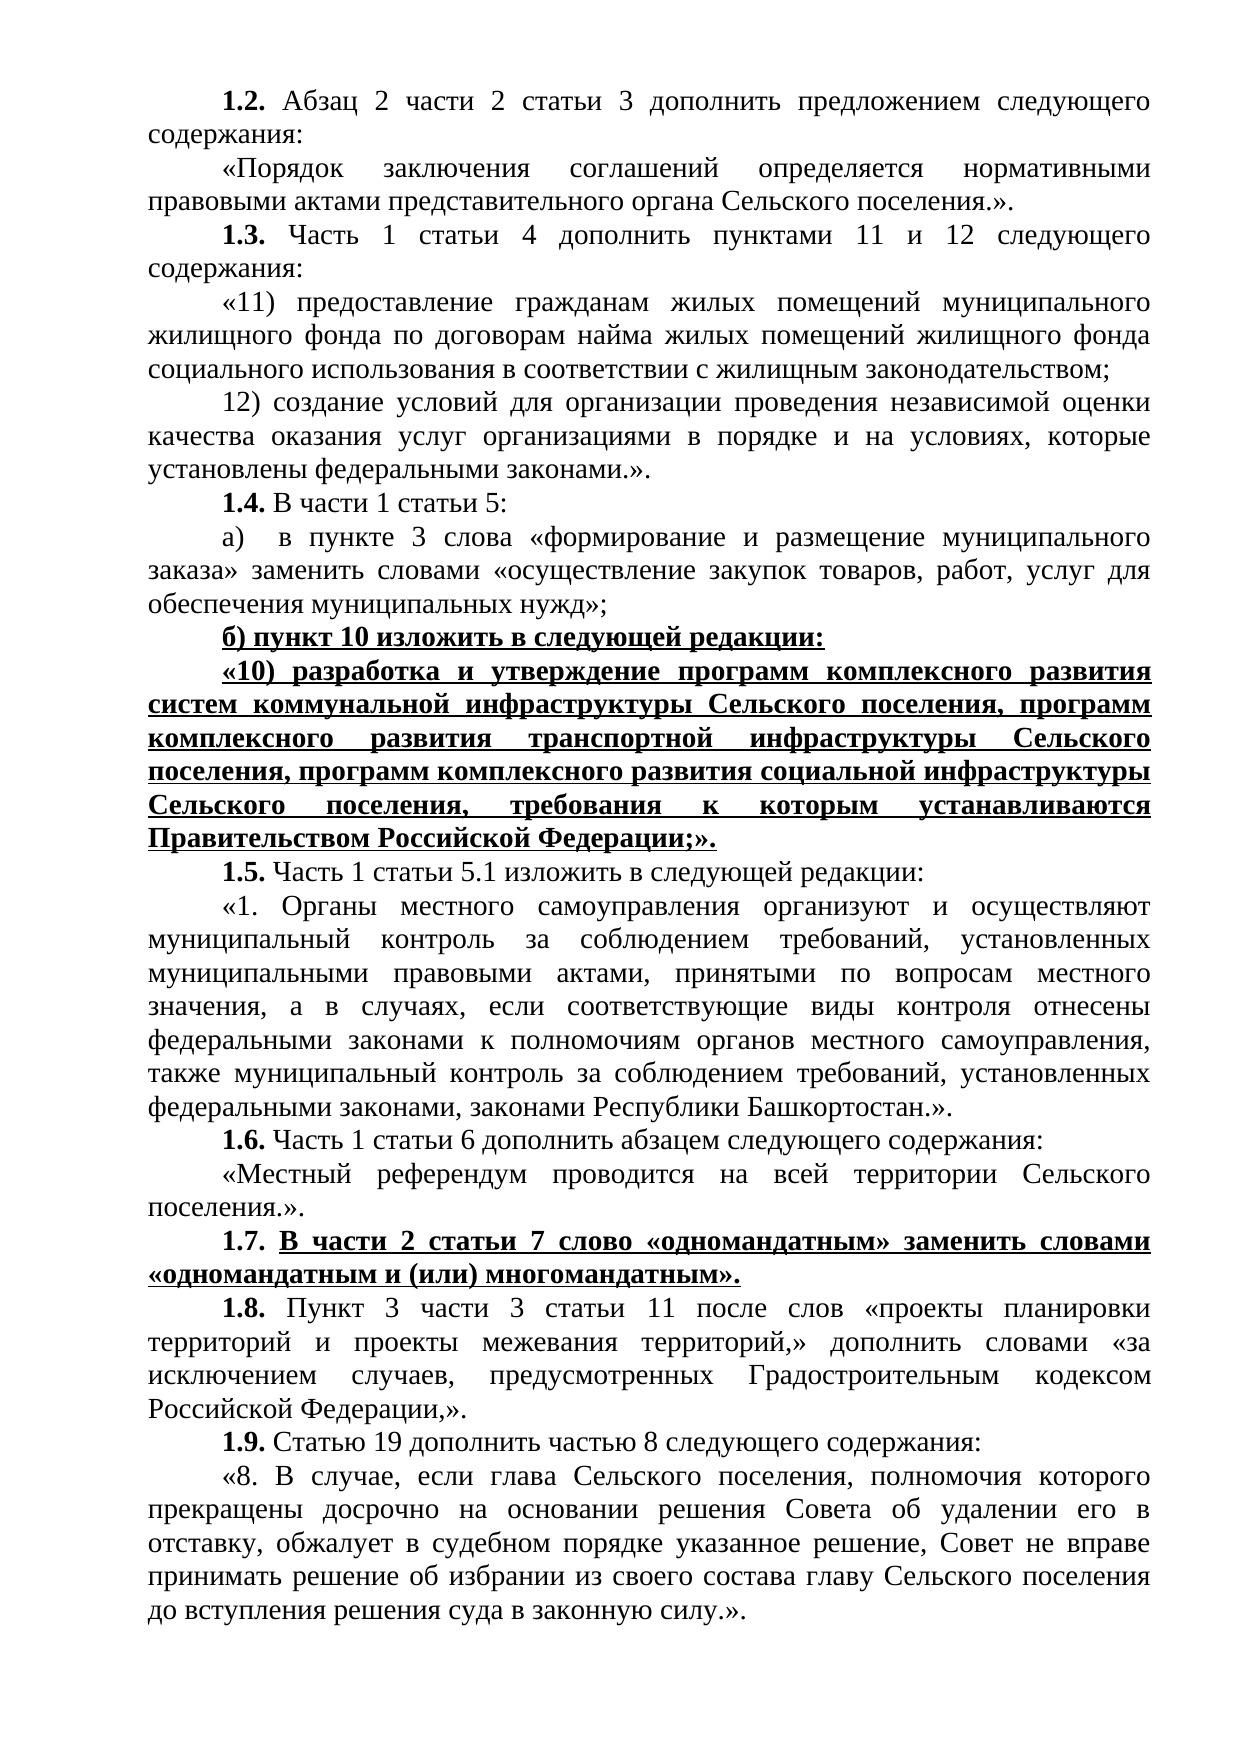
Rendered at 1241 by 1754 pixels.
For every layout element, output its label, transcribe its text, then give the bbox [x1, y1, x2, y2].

text 1.2. Абзац 2 части 2 статьи 3 дополнить предложением следующего содержания: [148, 83, 1152, 150]
text 1.9. Статью 19 дополнить частью 8 следующего содержания: [148, 1424, 1152, 1458]
text «Порядок заключения соглашений определяется нормативными правовыми актами представительного органа Сельского поселения.». [148, 150, 1152, 217]
text «Местный референдум проводится на всей территории Сельского поселения.». [148, 1156, 1152, 1223]
text 1.6. Часть 1 статьи 6 дополнить абзацем следующего содержания: [148, 1122, 1152, 1156]
text 1.4. В части 1 статьи 5: [148, 485, 1152, 519]
text 1.3. Часть 1 статьи 4 дополнить пунктами 11 и 12 следующего содержания: [148, 217, 1152, 284]
text а) в пункте 3 слова «формирование и размещение муниципального заказа» заменить словами «осуществление закупок товаров, работ, услуг для обеспечения муниципальных нужд»; [148, 519, 1152, 619]
text «10) разработка и утверждение программ комплексного развития систем коммунальной инфраструктуры Сельского поселения, программ комплексного развития транспортной инфраструктуры Сельского поселения, программ комплексного развития социальной инфраструктуры Сельского поселения, требования к которым устанавливаются Правительством Российской Федерации;». [148, 653, 1152, 715]
text «8. В случае, если глава Сельского поселения, полномочия которого прекращены досрочно на основании решения Совета об удалении его в отставку, обжалует в судебном порядке указанное решение, Совет не вправе принимать решение об избрании из своего состава главу Сельского поселения до вступления решения суда в законную силу.». [148, 1458, 1152, 1626]
text 1.7. В части 2 статьи 7 слово «одномандатным» заменить словами «одномандатным и (или) многомандатным». [148, 1223, 1152, 1290]
text «1. Органы местного самоуправления организуют и осуществляют муниципальный контроль за соблюдением требований, установленных муниципальными правовыми актами, принятыми по вопросам местного значения, а в случаях, если соответствующие виды контроля отнесены федеральными законами к полномочиям органов местного самоуправления, также муниципальный контроль за соблюдением требований, установленных федеральными законами, законами Республики Башкортостан.». [148, 888, 1152, 1122]
text 1.5. Часть 1 статьи 5.1 изложить в следующей редакции: [148, 854, 1152, 888]
text 1.8. Пункт 3 части 3 статьи 11 после слов «проекты планировки территорий и проекты межевания территорий,» дополнить словами «за исключением случаев, предусмотренных Градостроительным кодексом Российской Федерации,». [148, 1290, 1152, 1424]
text 12) создание условий для организации проведения независимой оценки качества оказания услуг организациями в порядке и на условиях, которые установлены федеральными законами.». [148, 384, 1152, 485]
text «11) предоставление гражданам жилых помещений муниципального жилищного фонда по договорам найма жилых помещений жилищного фонда социального использования в соответствии с жилищным законодательством; [148, 284, 1152, 384]
text «10) разработка и утверждение программ комплексного развития систем коммунальной инфраструктуры Сельского поселения, программ комплексного развития транспортной инфраструктуры Сельского поселения, программ комплексного развития социальной инфраструктуры Сельского поселения, требования к которым устанавливаются Правительством Российской Федерации;». [148, 717, 1152, 854]
text б) пункт 10 изложить в следующей редакции: [148, 619, 1152, 653]
